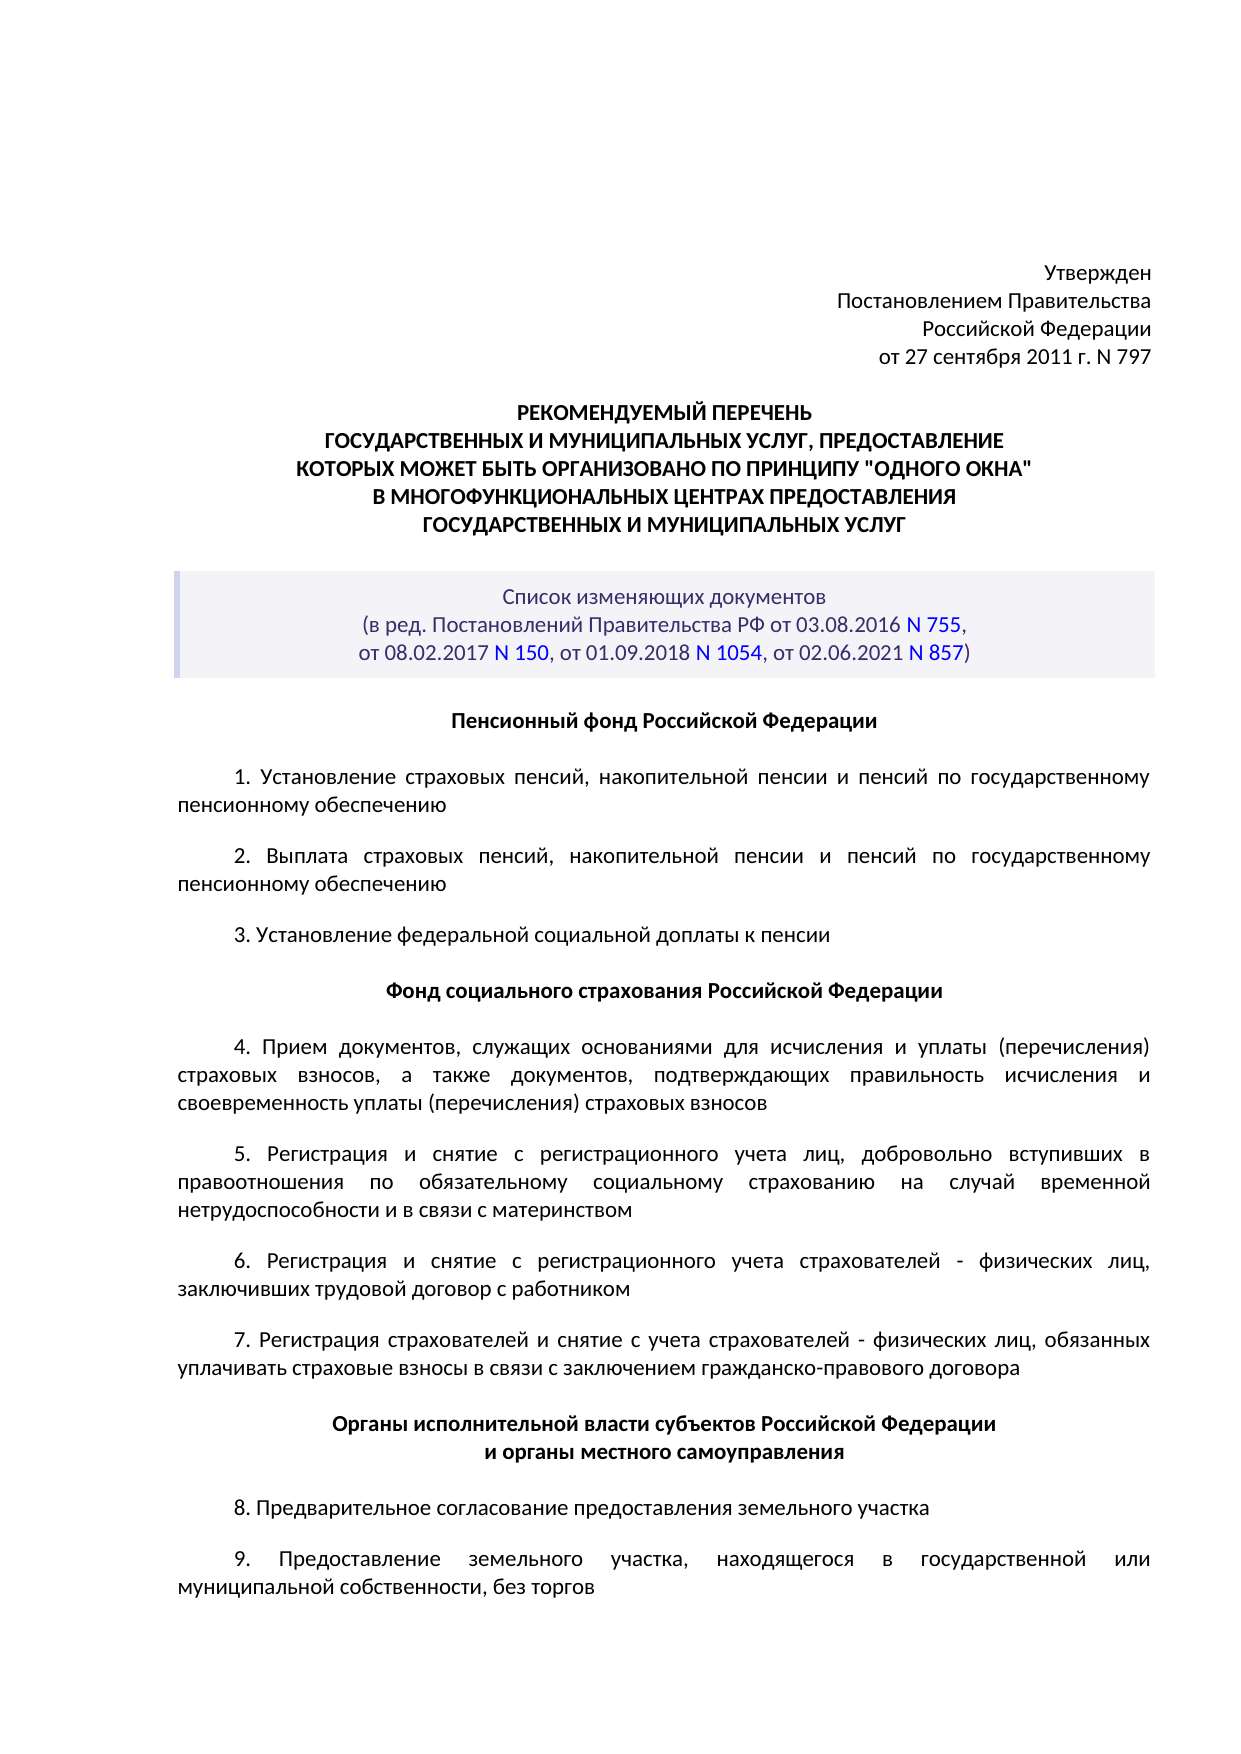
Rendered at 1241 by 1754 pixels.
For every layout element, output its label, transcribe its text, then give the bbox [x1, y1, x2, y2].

title Пенсионный фонд Российской Федерации [177, 706, 1152, 734]
text от 27 сентября 2011 г. N 797 [177, 342, 1152, 370]
text 2. Выплата страховых пенсий, накопительной пенсии и пенсий по государственному пенсионному обеспечению [177, 841, 1152, 897]
title ГОСУДАРСТВЕННЫХ И МУНИЦИПАЛЬНЫХ УСЛУГ, ПРЕДОСТАВЛЕНИЕ [177, 426, 1152, 454]
title Фонд социального страхования Российской Федерации [177, 976, 1152, 1004]
title ГОСУДАРСТВЕННЫХ И МУНИЦИПАЛЬНЫХ УСЛУГ [177, 510, 1152, 538]
text Российской Федерации [177, 314, 1152, 342]
text 5. Регистрация и снятие с регистрационного учета лиц, добровольно вступивших в правоотношения по обязательному социальному страхованию на случай временной нетрудоспособности и в связи с материнством [177, 1139, 1152, 1223]
title и органы местного самоуправления [177, 1437, 1152, 1465]
title В МНОГОФУНКЦИОНАЛЬНЫХ ЦЕНТРАХ ПРЕДОСТАВЛЕНИЯ [177, 482, 1152, 510]
table_header Список изменяющих документов (в ред. Постановлений Правительства РФ от 03.08.2016 N 755, от 08.02.2017 N 150, от 01.09.2018 N 1054, от 02.06.2021 N 857) [180, 571, 1149, 678]
text 4. Прием документов, служащих основаниями для исчисления и уплаты (перечисления) страховых взносов, а также документов, подтверждающих правильность исчисления и своевременность уплаты (перечисления) страховых взносов [177, 1032, 1152, 1116]
text 8. Предварительное согласование предоставления земельного участка [177, 1493, 1152, 1521]
text 1. Установление страховых пенсий, накопительной пенсии и пенсий по государственному пенсионному обеспечению [177, 762, 1152, 818]
title КОТОРЫХ МОЖЕТ БЫТЬ ОРГАНИЗОВАНО ПО ПРИНЦИПУ "ОДНОГО ОКНА" [177, 454, 1152, 482]
title РЕКОМЕНДУЕМЫЙ ПЕРЕЧЕНЬ [177, 398, 1152, 426]
text 6. Регистрация и снятие с регистрационного учета страхователей - физических лиц, заключивших трудовой договор с работником [177, 1246, 1152, 1302]
text Утвержден [177, 258, 1152, 286]
text Постановлением Правительства [177, 286, 1152, 314]
title Органы исполнительной власти субъектов Российской Федерации [177, 1409, 1152, 1437]
text 9. Предоставление земельного участка, находящегося в государственной или муниципальной собственности, без торгов [177, 1544, 1152, 1600]
text 7. Регистрация страхователей и снятие с учета страхователей - физических лиц, обязанных уплачивать страховые взносы в связи с заключением гражданско-правового договора [177, 1325, 1152, 1381]
text 3. Установление федеральной социальной доплаты к пенсии [177, 920, 1152, 948]
